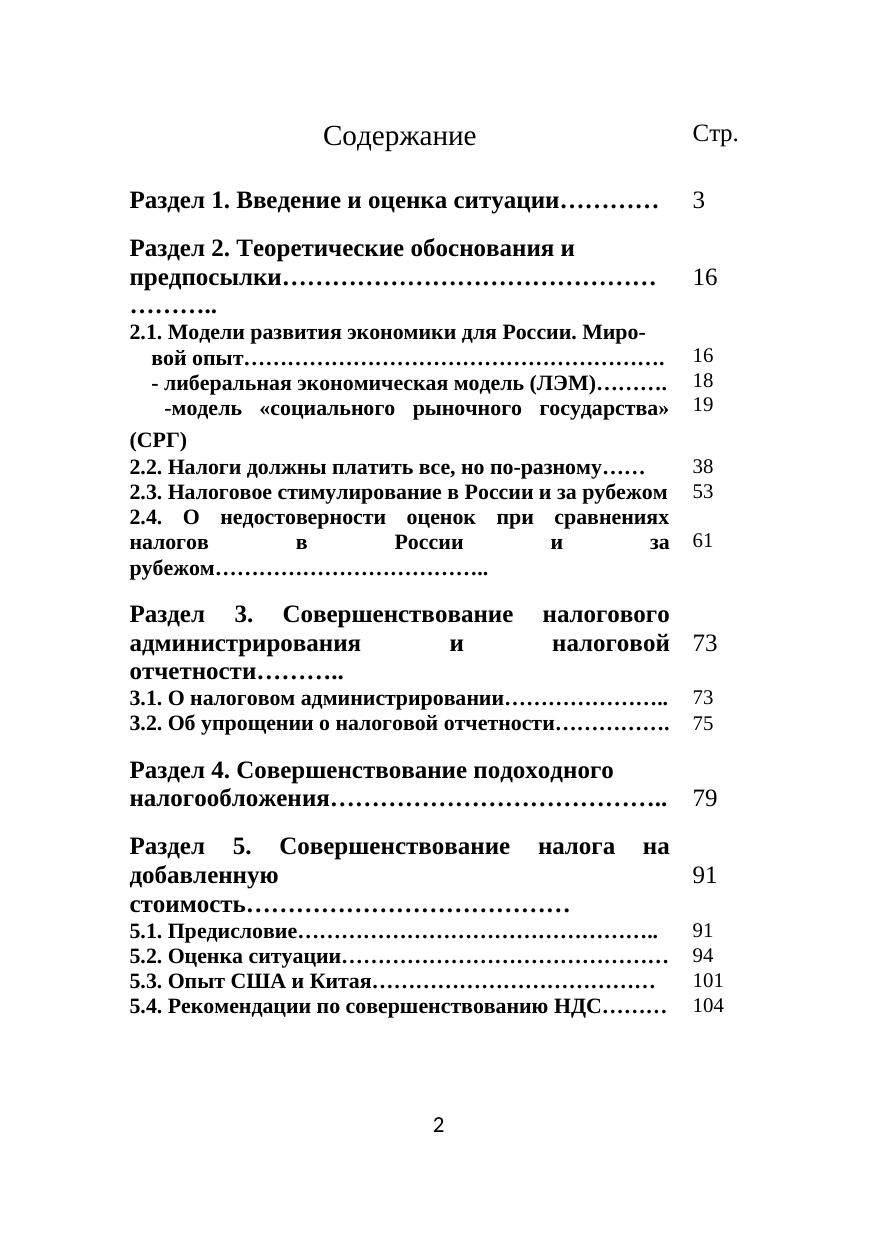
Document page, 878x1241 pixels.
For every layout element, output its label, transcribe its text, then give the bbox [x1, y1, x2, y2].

table_cell 2.4. О недостоверности оценок при сравнениях налогов в России и за рубежом……………………………….. [118, 504, 681, 599]
table_cell 91 [681, 831, 758, 918]
table_cell Раздел 3. Совершенствование налогового администрирования и налоговой отчетности……….. [118, 599, 681, 685]
table_header Содержание [118, 118, 681, 185]
table_cell 3.2. Об упрощении о налоговой отчетности……………. [118, 710, 681, 755]
table_cell 16 [681, 233, 758, 319]
table_cell Раздел 4. Совершенствование подоходного налогообложения………………………………….. [118, 755, 681, 831]
table_cell 3 [681, 185, 758, 233]
table_cell 73 [681, 685, 758, 710]
table_cell 2.3. Налоговое стимулирование в России и за рубежом [118, 479, 681, 504]
table_cell 38 [681, 454, 758, 479]
table_cell 75 [681, 710, 758, 755]
table_cell 53 [681, 479, 758, 504]
table_cell 5.3. Опыт США и Китая………………………………… [118, 968, 681, 993]
table_cell 61 [681, 504, 758, 599]
table_cell 73 [681, 599, 758, 685]
table_cell 5.4. Рекомендации по совершенствованию НДС……… [118, 993, 681, 1038]
table_cell 2.2. Налоги должны платить все, но по-разному…… [118, 454, 681, 479]
table_cell 104 [681, 993, 758, 1038]
table_header Стр. [681, 118, 758, 185]
table_cell 94 [681, 943, 758, 968]
table_cell 5.1. Предисловие………………………………………….. [118, 918, 681, 943]
table_cell 79 [681, 755, 758, 831]
table_cell 5.2. Оценка ситуации……………………………………… [118, 943, 681, 968]
table_cell 3.1. О налоговом администрировании………………….. [118, 685, 681, 710]
table_cell 16 18 19 [681, 319, 758, 454]
table_cell 101 [681, 968, 758, 993]
table_cell Раздел 1. Введение и оценка ситуации………… [118, 185, 681, 233]
table_cell 2.1. Модели развития экономики для России. Миро- вой опыт…………………………………………………. - либеральная экономическая модель (ЛЭМ)………. -модель «социального рыночного государства» (СРГ) [118, 319, 681, 454]
table_cell 91 [681, 918, 758, 943]
table_cell Раздел 2. Теоретические обоснования и предпосылки……………………………………………….. [118, 233, 681, 319]
table_cell Раздел 5. Совершенствование налога на добавленную стоимость………………………………… [118, 831, 681, 918]
